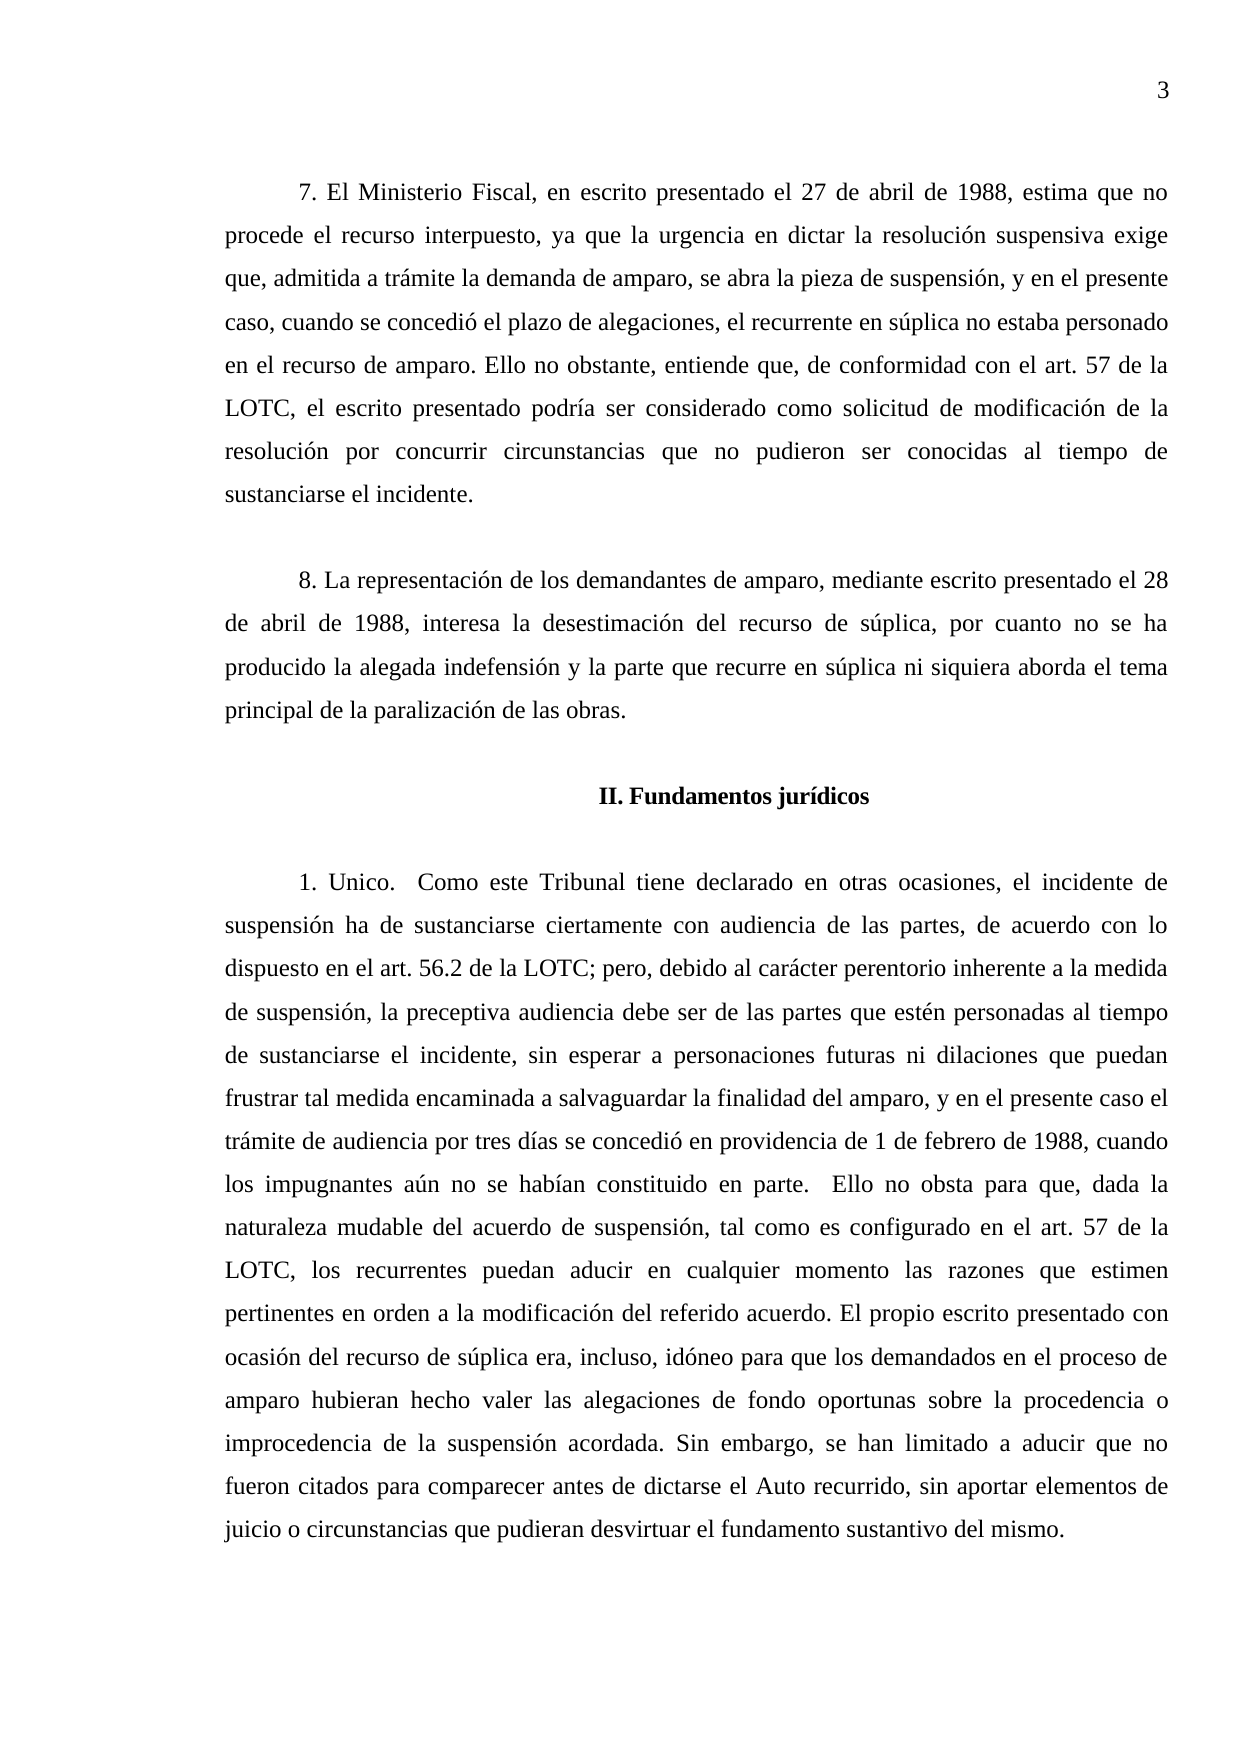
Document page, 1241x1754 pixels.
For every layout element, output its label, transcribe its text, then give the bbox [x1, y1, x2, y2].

text 8. La representación de los demandantes de amparo, mediante escrito presentado el 28 de abril de 1988, interesa la desestimación del recurso de súplica, por cuanto no se ha producido la alegada indefensión y la parte que recurre en súplica ni siquiera aborda el tema principal de la paralización de las obras. [224, 565, 1169, 723]
text 7. El Ministerio Fiscal, en escrito presentado el 27 de abril de 1988, estima que no procede el recurso interpuesto, ya que la urgencia en dictar la resolución suspensiva exige que, admitida a trámite la demanda de amparo, se abra la pieza de suspensión, y en el presente caso, cuando se concedió el plazo de alegaciones, el recurrente en súplica no estaba personado en el recurso de amparo. Ello no obstante, entiende que, de conformidad con el art. 57 de la LOTC, el escrito presentado podría ser considerado como solicitud de modificación de la resolución por concurrir circunstancias que no pudieron ser conocidas al tiempo de sustanciarse el incidente. [224, 177, 1169, 508]
text 1. Unico. Como este Tribunal tiene declarado en otras ocasiones, el incidente de suspensión ha de sustanciarse ciertamente con audiencia de las partes, de acuerdo con lo dispuesto en el art. 56.2 de la LOTC; pero, debido al carácter perentorio inherente a la medida de suspensión, la preceptiva audiencia debe ser de las partes que estén personadas al tiempo de sustanciarse el incidente, sin esperar a personaciones futuras ni dilaciones que puedan frustrar tal medida encaminada a salvaguardar la finalidad del amparo, y en el presente caso el trámite de audiencia por tres días se concedió en providencia de 1 de febrero de 1988, cuando los impugnantes aún no se habían constituido en parte. Ello no obsta para que, dada la naturaleza mudable del acuerdo de suspensión, tal como es configurado en el art. 57 de la LOTC, los recurrentes puedan aducir en cualquier momento las razones que estimen pertinentes en orden a la modificación del referido acuerdo. El propio escrito presentado con ocasión del recurso de súplica era, incluso, idóneo para que los demandados en el proceso de amparo hubieran hecho valer las alegaciones de fondo oportunas sobre la procedencia o improcedencia de la suspensión acordada. Sin embargo, se han limitado a aducir que no fueron citados para comparecer antes de dictarse el Auto recurrido, sin aportar elementos de juicio o circunstancias que pudieran desvirtuar el fundamento sustantivo del mismo. [224, 867, 1169, 1543]
subtitle II. Fundamentos jurídicos [224, 781, 1169, 810]
